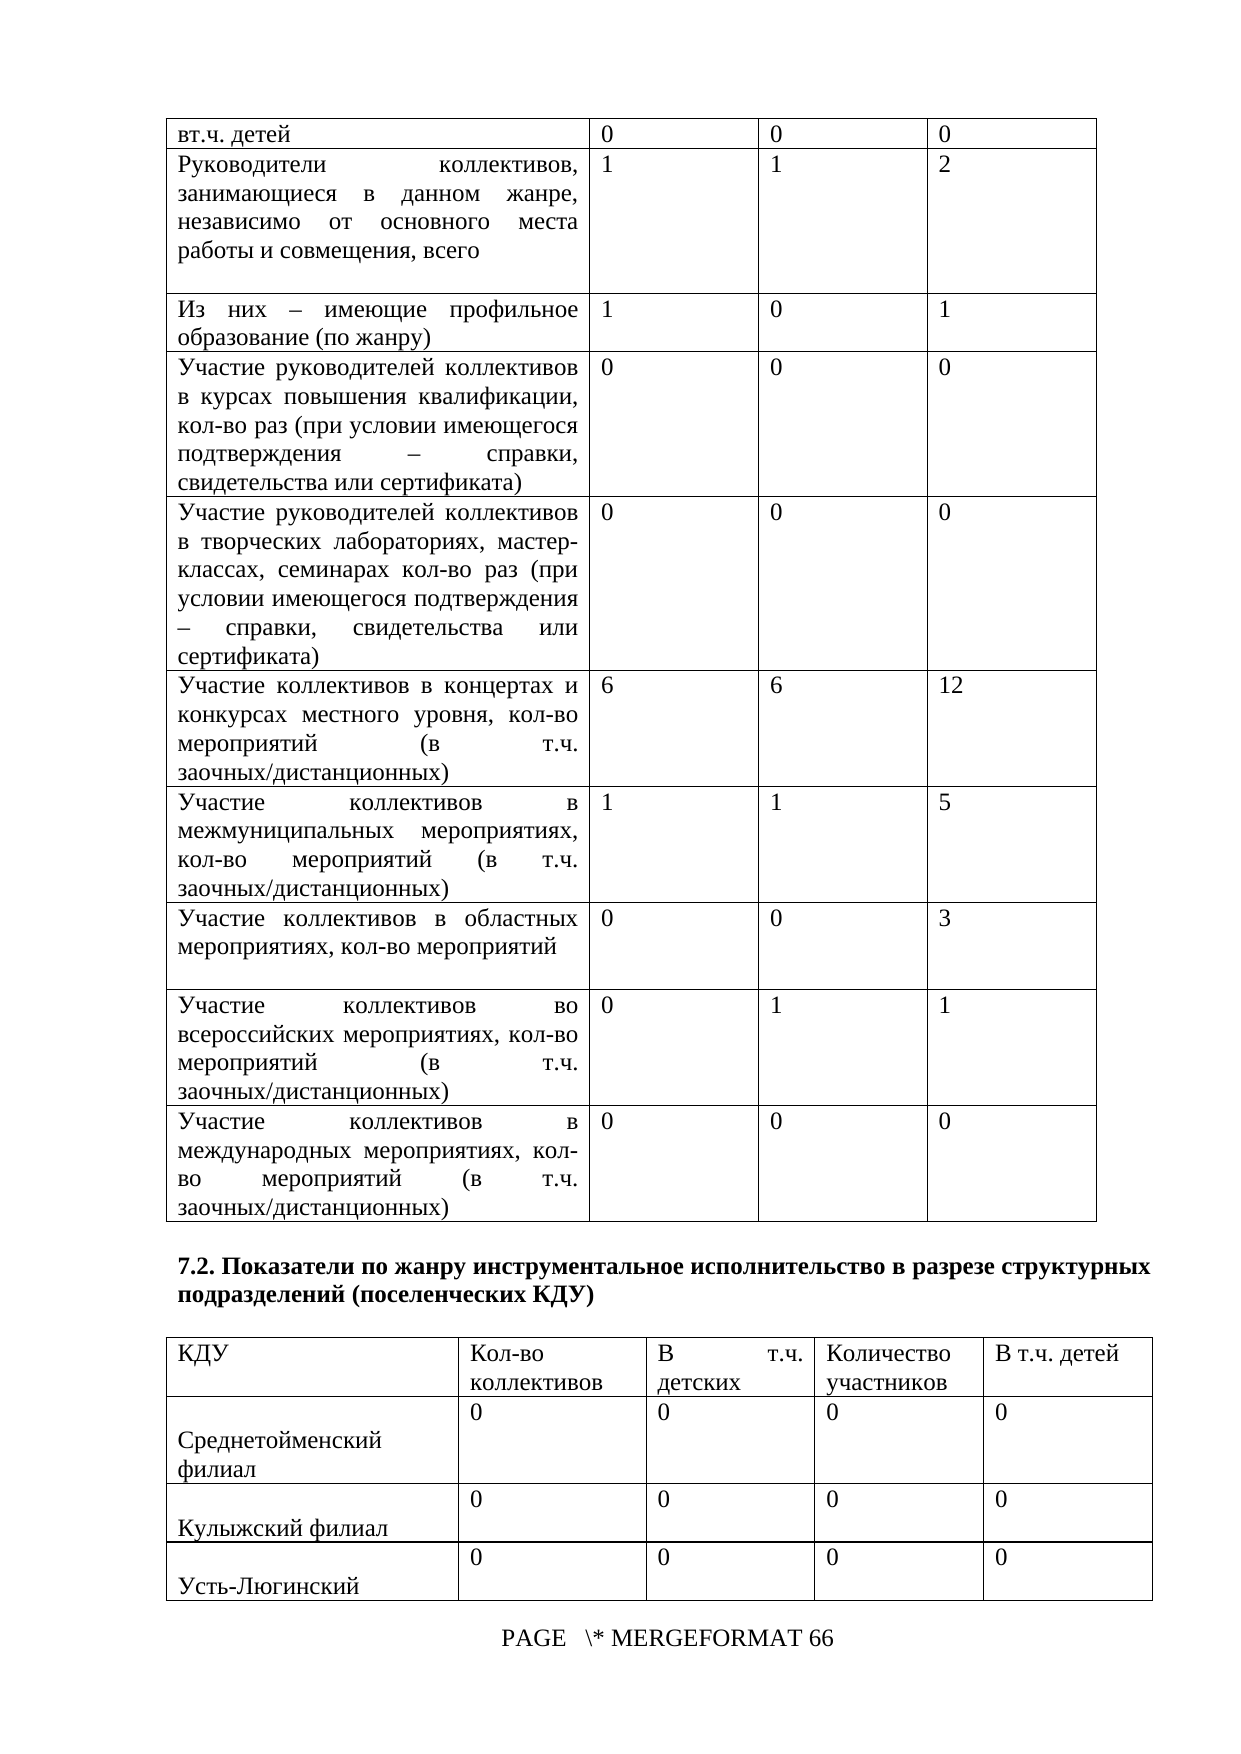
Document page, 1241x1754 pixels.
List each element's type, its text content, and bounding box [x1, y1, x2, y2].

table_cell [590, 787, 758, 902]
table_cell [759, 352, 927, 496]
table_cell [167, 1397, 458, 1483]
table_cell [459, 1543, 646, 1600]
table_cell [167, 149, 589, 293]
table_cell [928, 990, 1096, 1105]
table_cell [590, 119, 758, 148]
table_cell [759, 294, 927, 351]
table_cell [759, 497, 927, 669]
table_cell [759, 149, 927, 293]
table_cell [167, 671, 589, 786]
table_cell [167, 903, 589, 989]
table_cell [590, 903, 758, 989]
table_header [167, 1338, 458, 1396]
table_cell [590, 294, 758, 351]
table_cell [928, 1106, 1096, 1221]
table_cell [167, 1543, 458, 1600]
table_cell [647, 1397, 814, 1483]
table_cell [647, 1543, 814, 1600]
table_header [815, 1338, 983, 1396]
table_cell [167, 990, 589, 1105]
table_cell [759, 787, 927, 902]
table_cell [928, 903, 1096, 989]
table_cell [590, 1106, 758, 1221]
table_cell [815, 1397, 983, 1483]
text 7.2. Показатели по жанру инструментальное исполнительство в разрезе структурных подразделений (поселенческих КДУ) [177, 1251, 1152, 1308]
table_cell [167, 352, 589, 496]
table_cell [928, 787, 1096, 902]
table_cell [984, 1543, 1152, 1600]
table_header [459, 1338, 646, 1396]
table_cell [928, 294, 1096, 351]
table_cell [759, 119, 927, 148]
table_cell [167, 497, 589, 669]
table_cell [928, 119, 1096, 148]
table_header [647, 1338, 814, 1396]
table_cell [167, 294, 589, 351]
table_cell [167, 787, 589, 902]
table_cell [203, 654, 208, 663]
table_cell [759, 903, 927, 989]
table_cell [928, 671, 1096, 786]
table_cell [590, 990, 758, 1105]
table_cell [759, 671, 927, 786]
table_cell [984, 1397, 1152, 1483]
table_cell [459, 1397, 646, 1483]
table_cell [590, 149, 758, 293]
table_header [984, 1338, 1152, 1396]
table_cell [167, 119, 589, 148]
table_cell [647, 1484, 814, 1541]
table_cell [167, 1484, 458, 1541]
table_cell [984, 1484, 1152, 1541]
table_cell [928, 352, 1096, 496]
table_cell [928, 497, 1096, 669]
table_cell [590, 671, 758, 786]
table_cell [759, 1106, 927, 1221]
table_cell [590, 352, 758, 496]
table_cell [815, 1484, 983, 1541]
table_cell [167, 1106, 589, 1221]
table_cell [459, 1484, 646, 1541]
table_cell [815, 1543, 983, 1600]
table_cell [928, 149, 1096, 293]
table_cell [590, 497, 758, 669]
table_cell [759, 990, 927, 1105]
